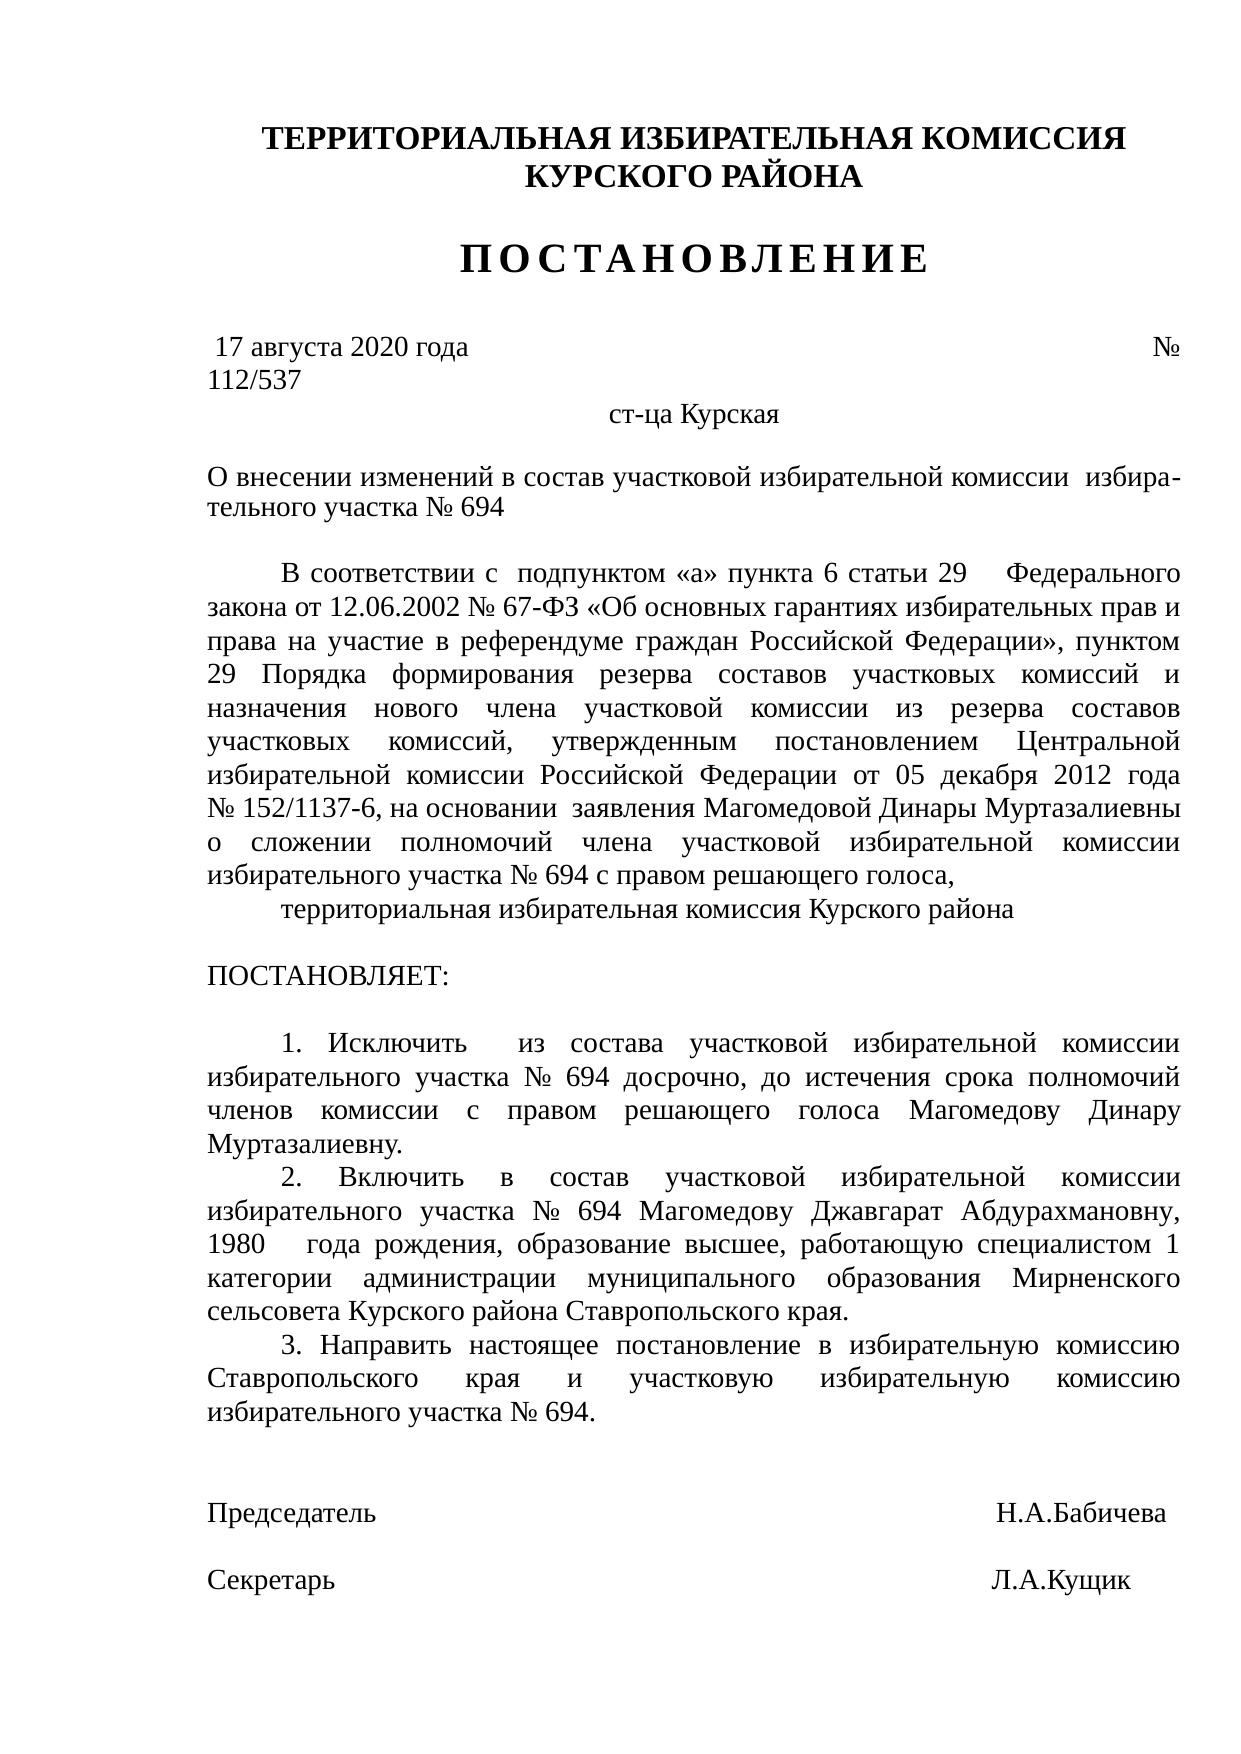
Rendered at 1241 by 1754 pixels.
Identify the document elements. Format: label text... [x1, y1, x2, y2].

text 1. Исключить из состава участковой избирательной комиссии избирательного участка № 694 досрочно, до истечения срока полномочий членов комиссии с правом решающего голоса Магомедову Динару Муртазалиевну. [207, 1025, 1181, 1159]
text территориальная избирательная комиссия Курского района [207, 891, 1181, 924]
text О внесении изменений в состав участковой избирательной комиссии избирательного участка № 694 [207, 463, 1181, 522]
text Председатель Н.А.Бабичева [207, 1495, 1181, 1528]
text КУРСКОГО РАЙОНА [207, 156, 1181, 195]
text ТЕРРИТОРИАЛЬНАЯ ИЗБИРАТЕЛЬНАЯ КОМИССИЯ [207, 118, 1181, 156]
text ст-ца Курская [207, 396, 1181, 429]
text В соответствии с подпунктом «а» пункта 6 статьи 29 Федерального закона от 12.06.2002 № 67-ФЗ «Об основных гарантиях избирательных прав и права на участие в референдуме граждан Российской Федерации», пунктом 29 Порядка формирования резерва составов участковых комиссий и назначения нового члена участковой комиссии из резерва составов участковых комиссий, утвержденным постановлением Центральной избирательной комиссии Российской Федерации от 05 декабря 2012 года № 152/1137-6, на основании заявления Магомедовой Динары Муртазалиевны о сложении полномочий члена участковой избирательной комиссии избирательного участка № 694 с правом решающего голоса, [207, 556, 1181, 891]
text 3. Направить настоящее постановление в избирательную комиссию Ставропольского края и участковую избирательную комиссию избирательного участка № 694. [207, 1327, 1181, 1428]
text ПОСТАНОВЛЕНИЕ [207, 233, 1181, 281]
text 17 августа 2020 года № 112/537 [207, 329, 1181, 396]
text ПОСТАНОВЛЯЕТ: [207, 958, 1181, 992]
text 2. Включить в состав участковой избирательной комиссии избирательного участка № 694 Магомедову Джавгарат Абдурахмановну, 1980 года рождения, образование высшее, работающую специалистом 1 категории администрации муниципального образования Мирненского сельсовета Курского района Ставропольского края. [207, 1159, 1181, 1327]
text Секретарь Л.А.Кущик [207, 1562, 1181, 1595]
